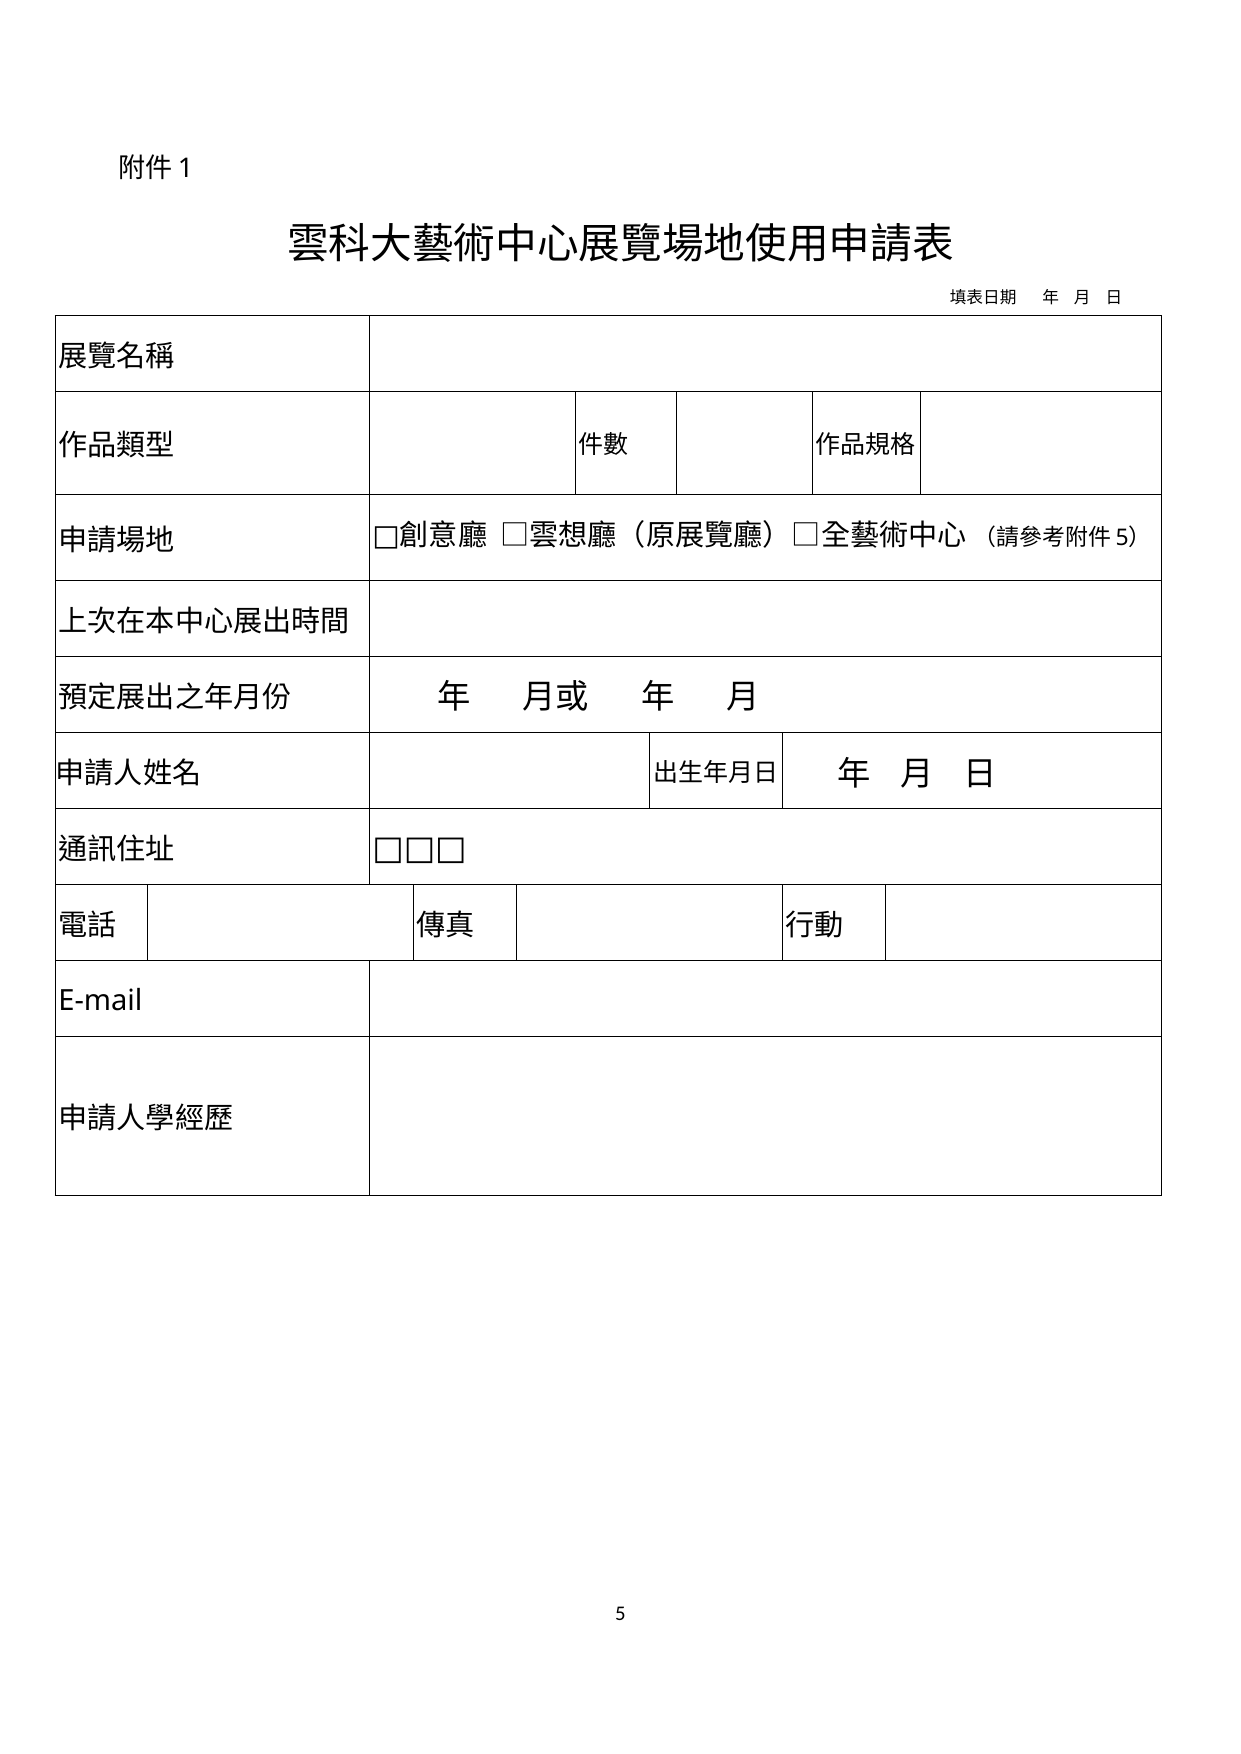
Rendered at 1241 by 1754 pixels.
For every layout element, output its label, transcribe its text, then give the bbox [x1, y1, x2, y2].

table_cell [921, 392, 1161, 494]
table_cell 行動 [783, 885, 885, 960]
table_cell 作品類型 [56, 392, 369, 494]
table_cell 年 月 日 [783, 733, 1161, 808]
table_cell [677, 392, 812, 494]
text 填表日期 年 月 日 [118, 278, 1122, 315]
table_cell 出生年月日 [650, 733, 782, 808]
table_cell E-mail [56, 961, 369, 1036]
table_cell [370, 392, 575, 494]
table_cell [148, 885, 413, 960]
table_cell 申請場地 [56, 495, 369, 580]
table_cell □□□ [370, 809, 1161, 884]
table_cell 電話 [56, 885, 147, 960]
table_cell 上次在本中心展出時間 [56, 581, 369, 656]
table_cell 作品規格 [813, 392, 920, 494]
table_cell 年 月或 年 月 [370, 657, 1161, 732]
table_cell [886, 885, 1161, 960]
table_cell [370, 733, 649, 808]
text 附件1 [118, 128, 1122, 203]
table_cell 通訊住址 [56, 809, 369, 884]
table_header [370, 316, 1161, 391]
table_cell [517, 885, 782, 960]
table_cell 申請人姓名 [56, 733, 369, 808]
table_cell 傳真 [414, 885, 516, 960]
table_cell 件數 [576, 392, 676, 494]
table_cell [370, 581, 1161, 656]
table_cell 預定展出之年月份 [56, 657, 369, 732]
table_cell □創意廳 □雲想廳（原展覽廳）□全藝術中心 （請參考附件5） [370, 495, 1161, 580]
table_cell [370, 1037, 1161, 1194]
table_header 展覽名稱 [56, 316, 369, 391]
table_cell 申請人學經歷 [56, 1037, 369, 1194]
table_cell [370, 961, 1161, 1036]
text 雲科大藝術中心展覽場地使用申請表 [118, 203, 1122, 278]
